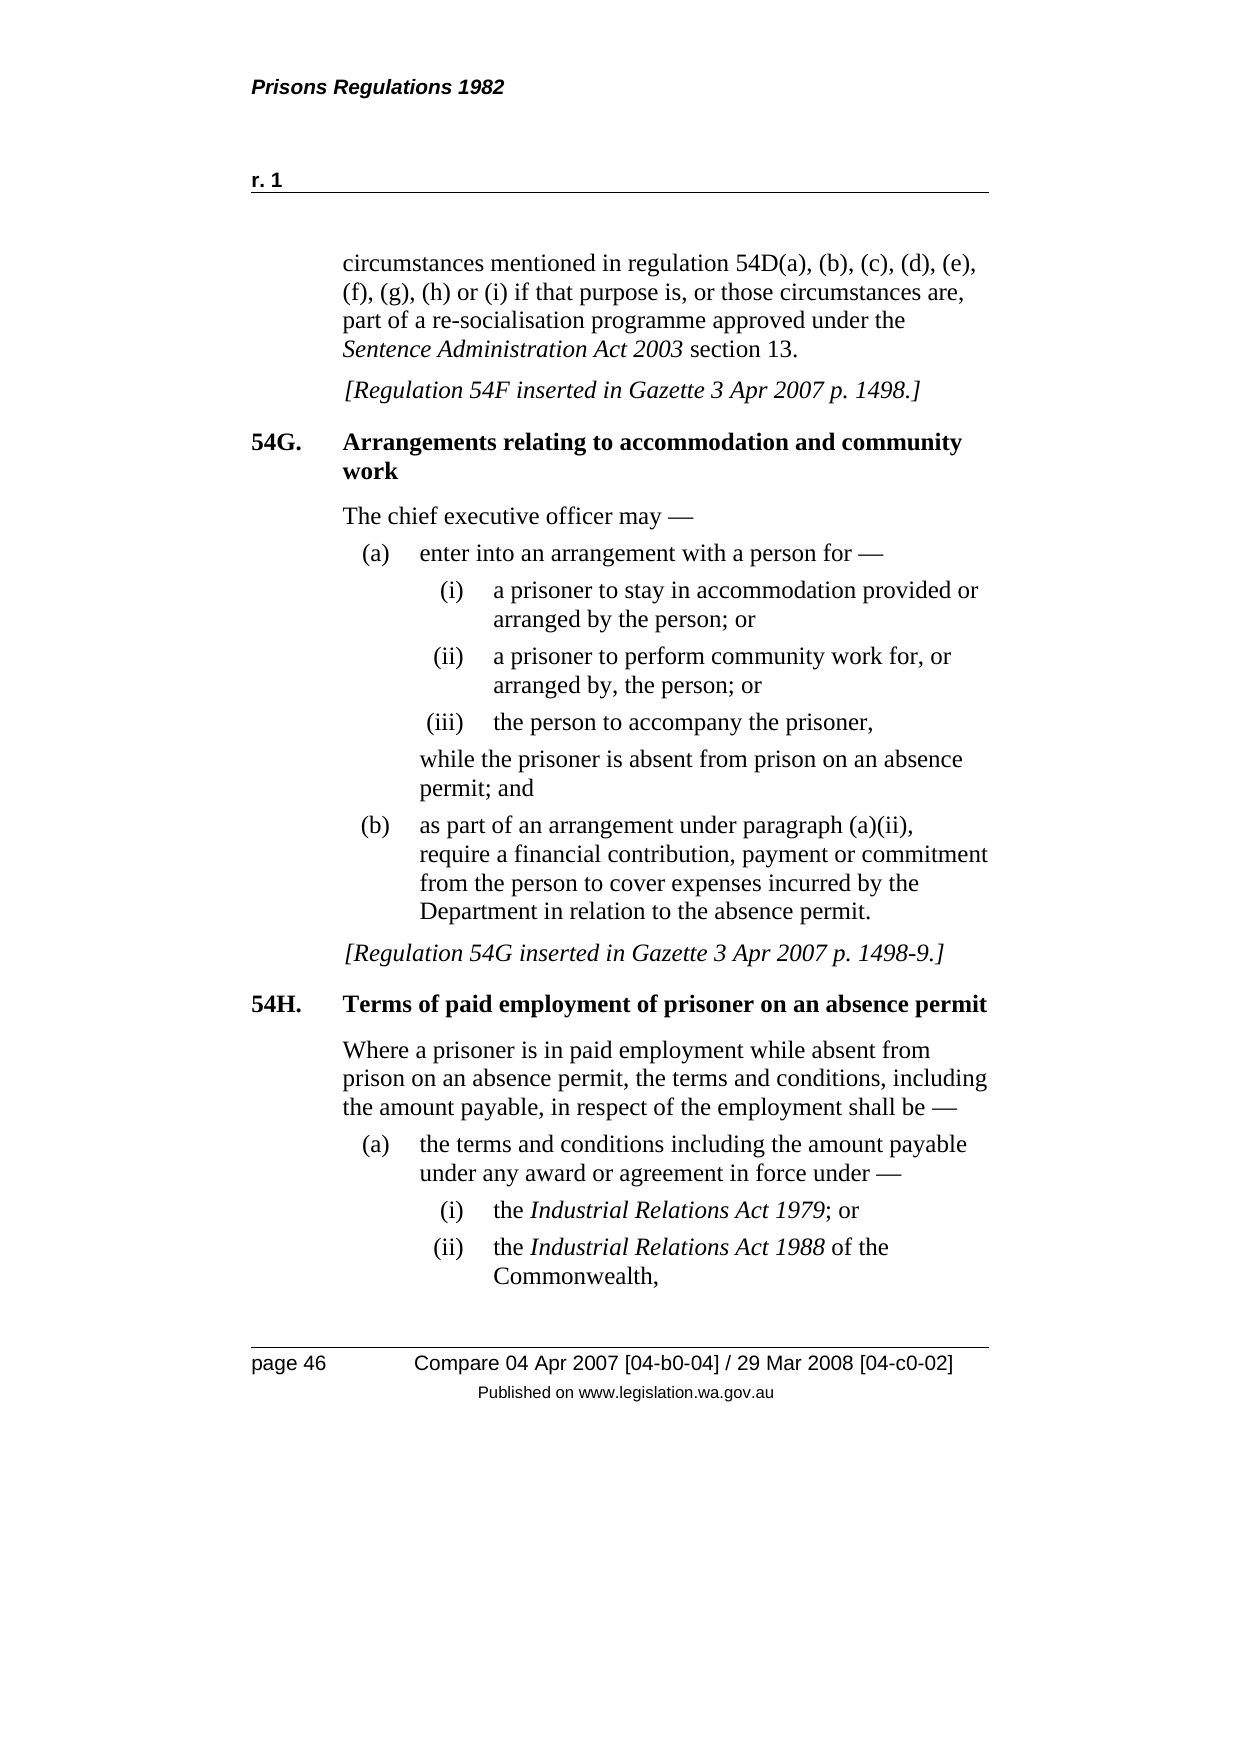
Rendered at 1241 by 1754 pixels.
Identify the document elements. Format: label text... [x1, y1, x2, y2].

subtitle 54H. Terms of paid employment of prisoner on an absence permit [251, 989, 989, 1018]
text [Regulation 54G inserted in Gazette 3 Apr 2007 p. 1498-9.] [251, 938, 989, 966]
text The chief executive officer may — [251, 501, 989, 530]
text (i) the Industrial Relations Act 1979; or [251, 1195, 989, 1224]
text (i) a prisoner to stay in accommodation provided or arranged by the person; or [251, 576, 989, 633]
text [Regulation 54F inserted in Gazette 3 Apr 2007 p. 1498.] [251, 376, 989, 404]
text while the prisoner is absent from prison on an absence permit; and [251, 744, 989, 802]
subtitle 54G. Arrangements relating to accommodation and community work [251, 427, 989, 485]
text (iii) the person to accompany the prisoner, [251, 707, 989, 736]
text (ii) the Industrial Relations Act 1988 of the Commonwealth, [251, 1232, 989, 1290]
text (a) enter into an arrangement with a person for — [251, 538, 989, 567]
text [251, 248, 989, 363]
text (ii) a prisoner to perform community work for, or arranged by, the person; or [251, 641, 989, 699]
text Where a prisoner is in paid employment while absent from prison on an absence permit, the terms and conditions, including the amount payable, in respect of the employment shall be — [251, 1035, 989, 1121]
text (a) the terms and conditions including the amount payable under any award or agreement in force under — [251, 1129, 989, 1187]
text (b) as part of an arrangement under paragraph (a)(ii), require a financial contribution, payment or commitment from the person to cover expenses incurred by the Department in relation to the absence permit. [251, 810, 989, 925]
